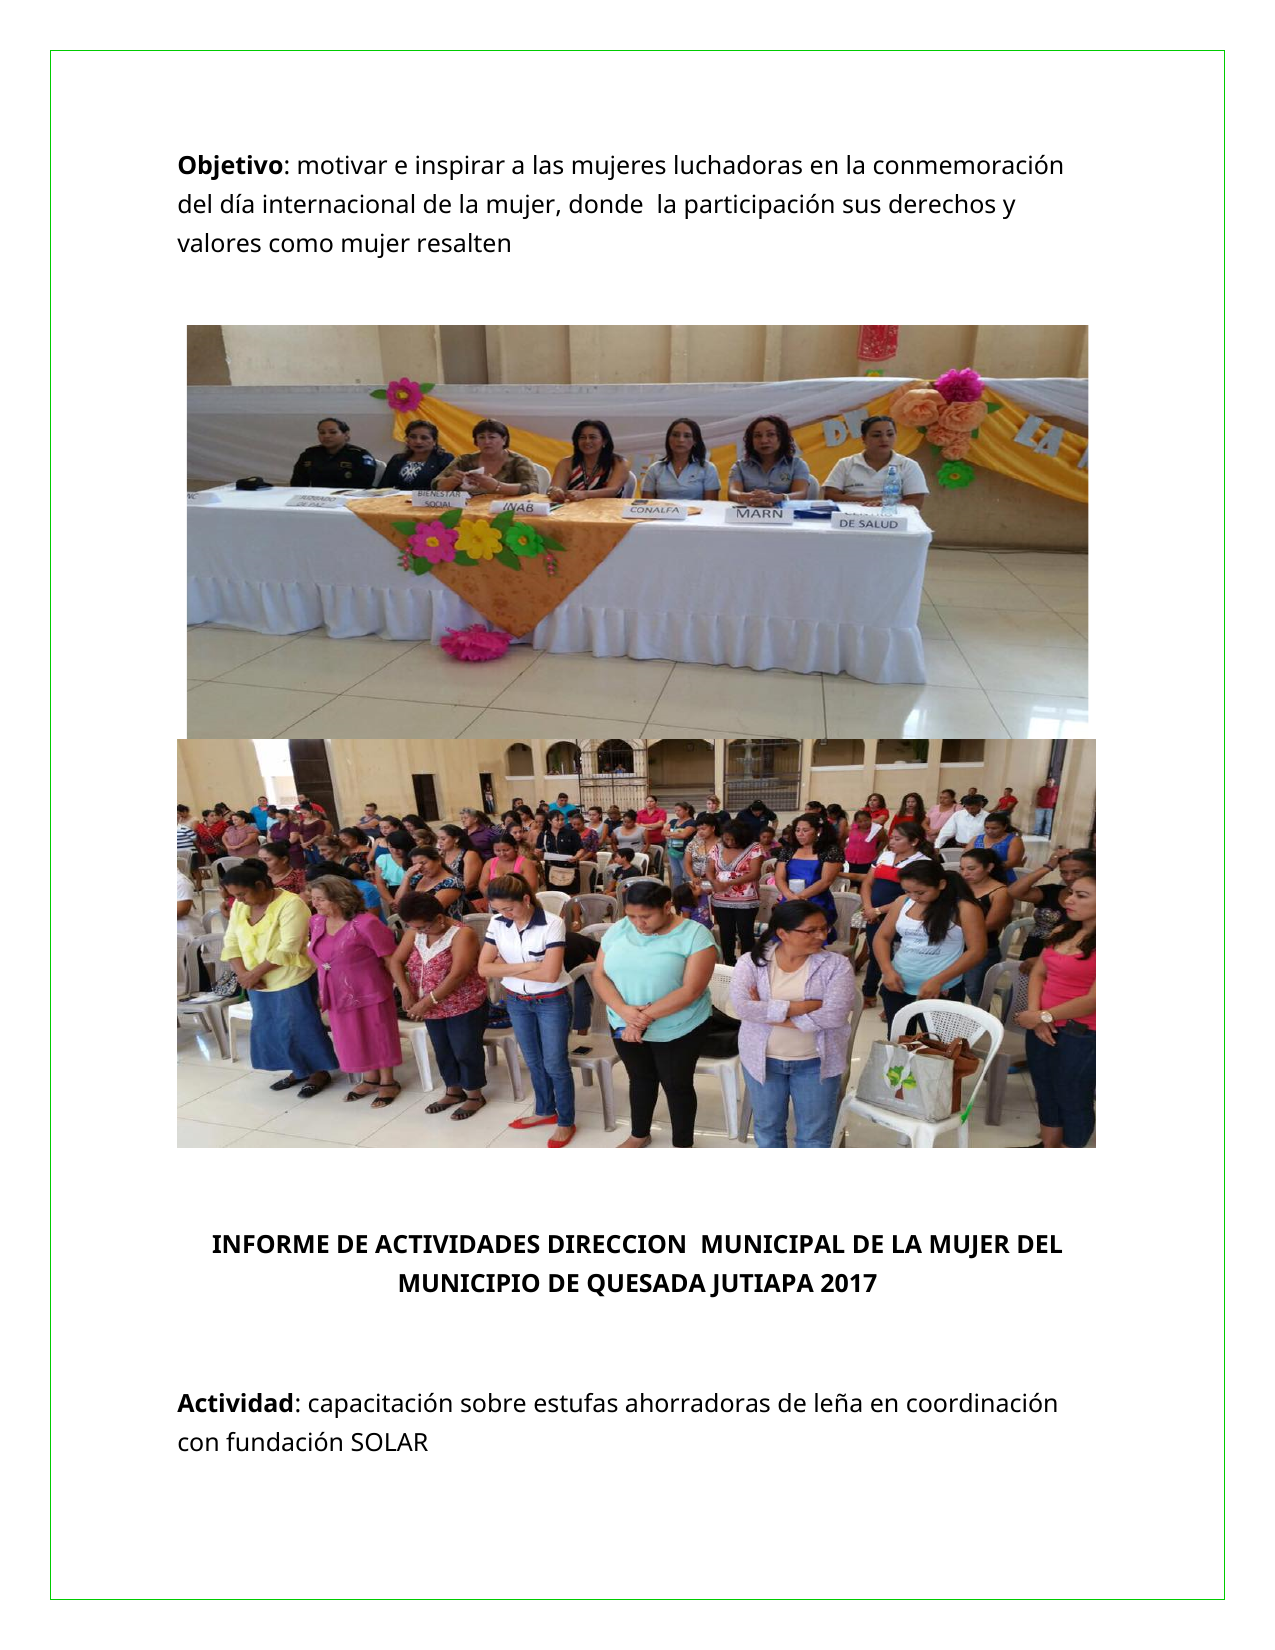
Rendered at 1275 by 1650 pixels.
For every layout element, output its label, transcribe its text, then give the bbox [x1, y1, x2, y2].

text Objetivo: motivar e inspirar a las mujeres luchadoras en la conmemoración del día internacional de la mujer, donde la participación sus derechos y valores como mujer resalten [177, 147, 1098, 260]
text INFORME DE ACTIVIDADES DIRECCION MUNICIPAL DE LA MUJER DEL MUNICIPIO DE QUESADA JUTIAPA 2017 [177, 1227, 1098, 1300]
text Actividad: capacitación sobre estufas ahorradoras de leña en coordinación con fundación SOLAR [177, 1386, 1098, 1459]
picture [177, 325, 1096, 1148]
